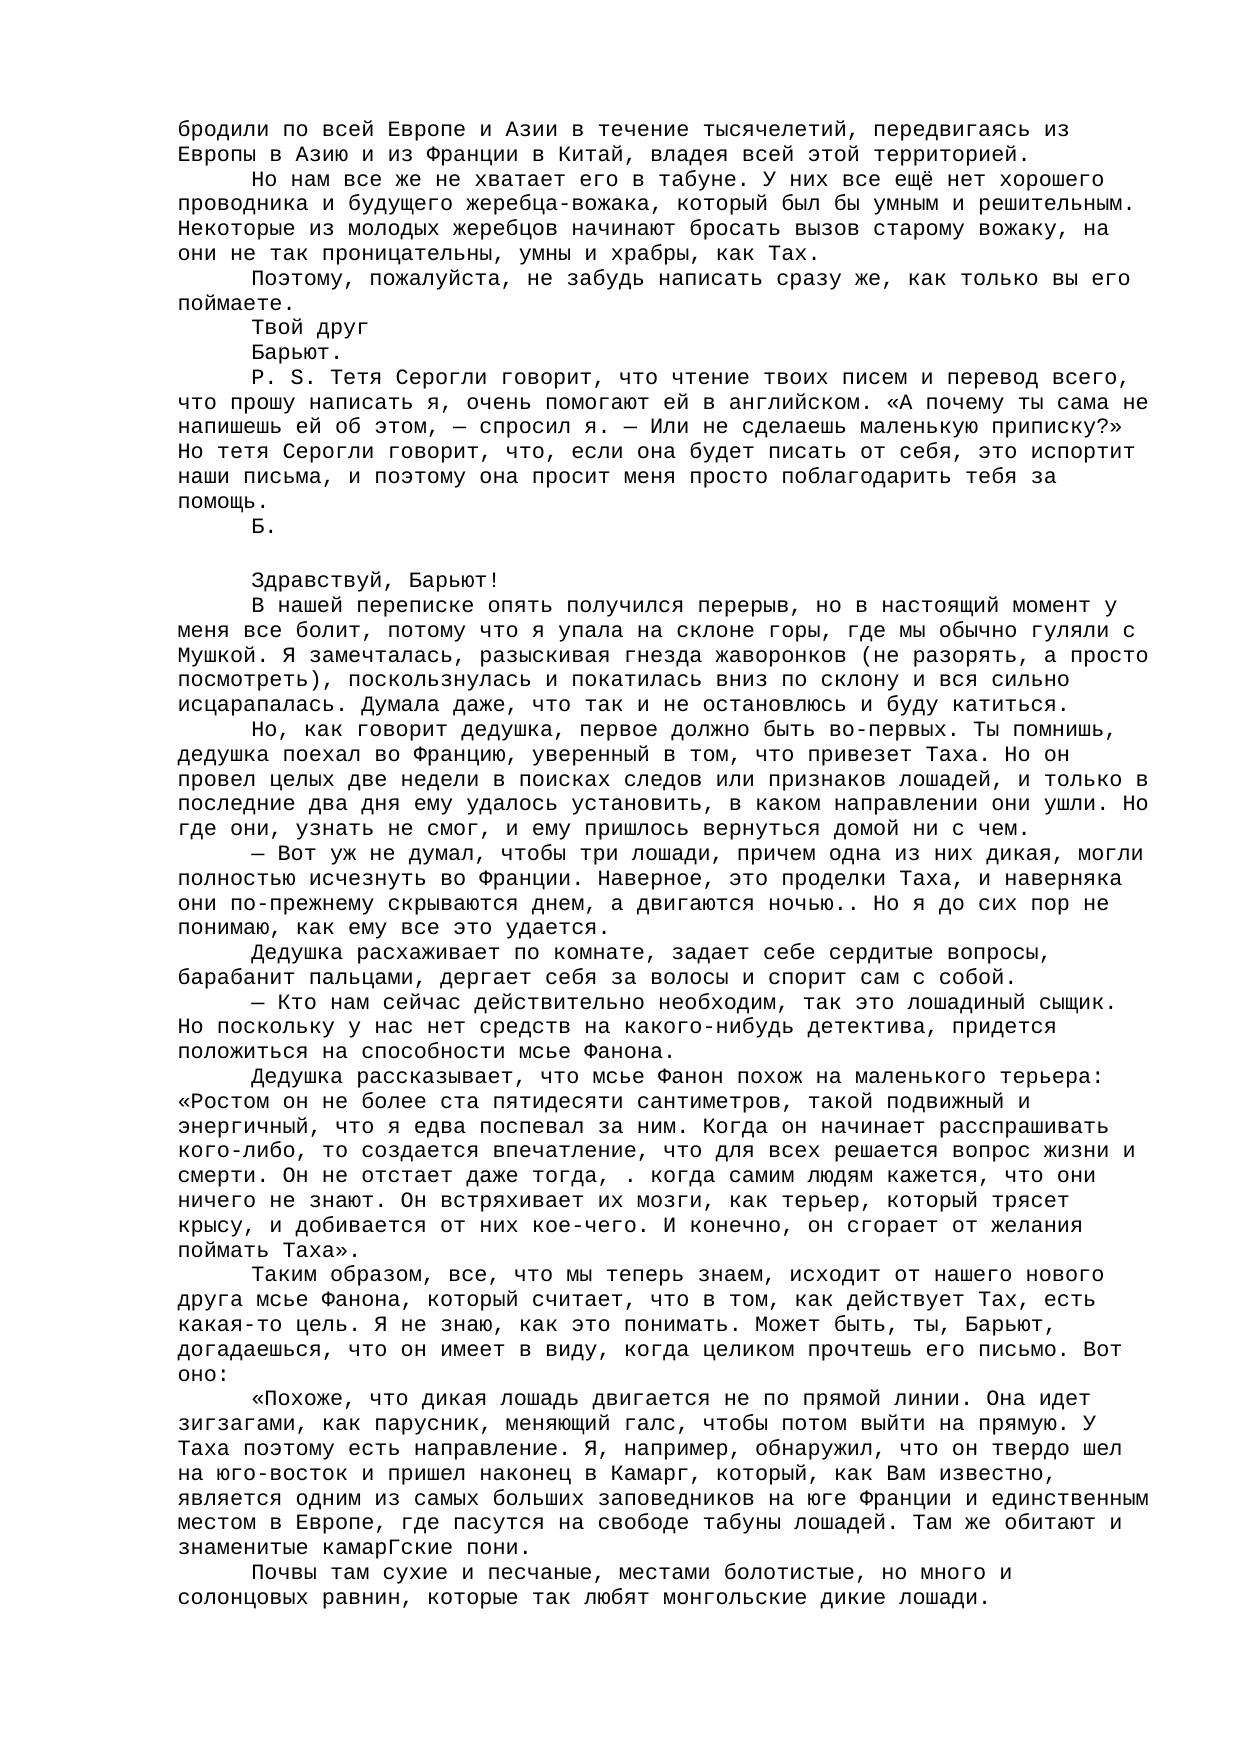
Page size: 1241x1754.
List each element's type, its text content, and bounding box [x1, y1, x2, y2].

text P. S. Тетя Серогли говорит, что чтение твоих писем и перевод всего, что прошу написать я, очень помогают ей в английском. «А почему ты сама не напишешь ей об этом, — спросил я. — Или не сделаешь маленькую приписку?» Но тетя Серогли говорит, что, если она будет писать от себя, это испортит наши письма, и поэтому она просит меня просто поблагодарить тебя за помощь. [177, 366, 1152, 515]
text В нашей переписке опять получился перерыв, но в настоящий момент у меня все болит, потому что я упала на склоне горы, где мы обычно гуляли с Мушкой. Я замечталась, разыскивая гнезда жаворонков (не разорять, а просто посмотреть), поскользнулась и покатилась вниз по склону и вся сильно исцарапалась. Думала даже, что так и не остановлюсь и буду катиться. [177, 594, 1152, 718]
text Дедушка рассказывает, что мсье Фанон похож на маленького терьера: «Ростом он не более ста пятидесяти сантиметров, такой подвижный и энергичный, что я едва поспевал за ним. Когда он начинает расспрашивать кого-либо, то создается впечатление, что для всех решается вопрос жизни и смерти. Он не отстает даже тогда, . когда самим людям кажется, что они ничего не знают. Он встряхивает их мозги, как терьер, который трясет крысу, и добивается от них кое-чего. И конечно, он сгорает от желания поймать Таха». [177, 1065, 1152, 1263]
text Твой друг [177, 316, 1152, 341]
text Барьют. [177, 341, 1152, 366]
text Б. [177, 515, 1152, 539]
text Но нам все же не хватает его в табуне. У них все ещё нет хорошего проводника и будущего жеребца-вожака, который был бы умным и решительным. Некоторые из молодых жеребцов начинают бросать вызов старому вожаку, на они не так проницательны, умны и храбры, как Tax. [177, 168, 1152, 267]
text — Вот уж не думал, чтобы три лошади, причем одна из них дикая, могли полностью исчезнуть во Франции. Наверное, это проделки Таха, и наверняка они по-прежнему скрываются днем, а двигаются ночью.. Но я до сих пор не понимаю, как ему все это удается. [177, 842, 1152, 941]
text Таким образом, все, что мы теперь знаем, исходит от нашего нового друга мсье Фанона, который считает, что в том, как действует Tax, есть какая-то цель. Я не знаю, как это понимать. Может быть, ты, Барьют, догадаешься, что он имеет в виду, когда целиком прочтешь его письмо. Вот оно: [177, 1263, 1152, 1387]
text Поэтому, пожалуйста, не забудь написать сразу же, как только вы его поймаете. [177, 267, 1152, 316]
text Почвы там сухие и песчаные, местами болотистые, но много и солонцовых равнин, которые так любят монгольские дикие лошади. [177, 1561, 1152, 1611]
text Дедушка расхаживает по комнате, задает себе сердитые вопросы, барабанит пальцами, дергает себя за волосы и спорит сам с собой. [177, 941, 1152, 991]
text Здравствуй, Барьют! [177, 569, 1152, 594]
text — Кто нам сейчас действительно необходим, так это лошадиный сыщик. Но поскольку у нас нет средств на какого-нибудь детектива, придется положиться на способности мсье Фанона. [177, 991, 1152, 1065]
text «Похоже, что дикая лошадь двигается не по прямой линии. Она идет зигзагами, как парусник, меняющий галс, чтобы потом выйти на прямую. У Таха поэтому есть направление. Я, например, обнаружил, что он твердо шел на юго-восток и пришел наконец в Камарг, который, как Вам известно, является одним из самых больших заповедников на юге Франции и единственным местом в Европе, где пасутся на свободе табуны лошадей. Там же обитают и знаменитые камарГские пони. [177, 1387, 1152, 1561]
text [177, 118, 1152, 168]
text Но, как говорит дедушка, первое должно быть во-первых. Ты помнишь, дедушка поехал во Францию, уверенный в том, что привезет Таха. Но он провел целых две недели в поисках следов или признаков лошадей, и только в последние два дня ему удалось установить, в каком направлении они ушли. Но где они, узнать не смог, и ему пришлось вернуться домой ни с чем. [177, 718, 1152, 842]
